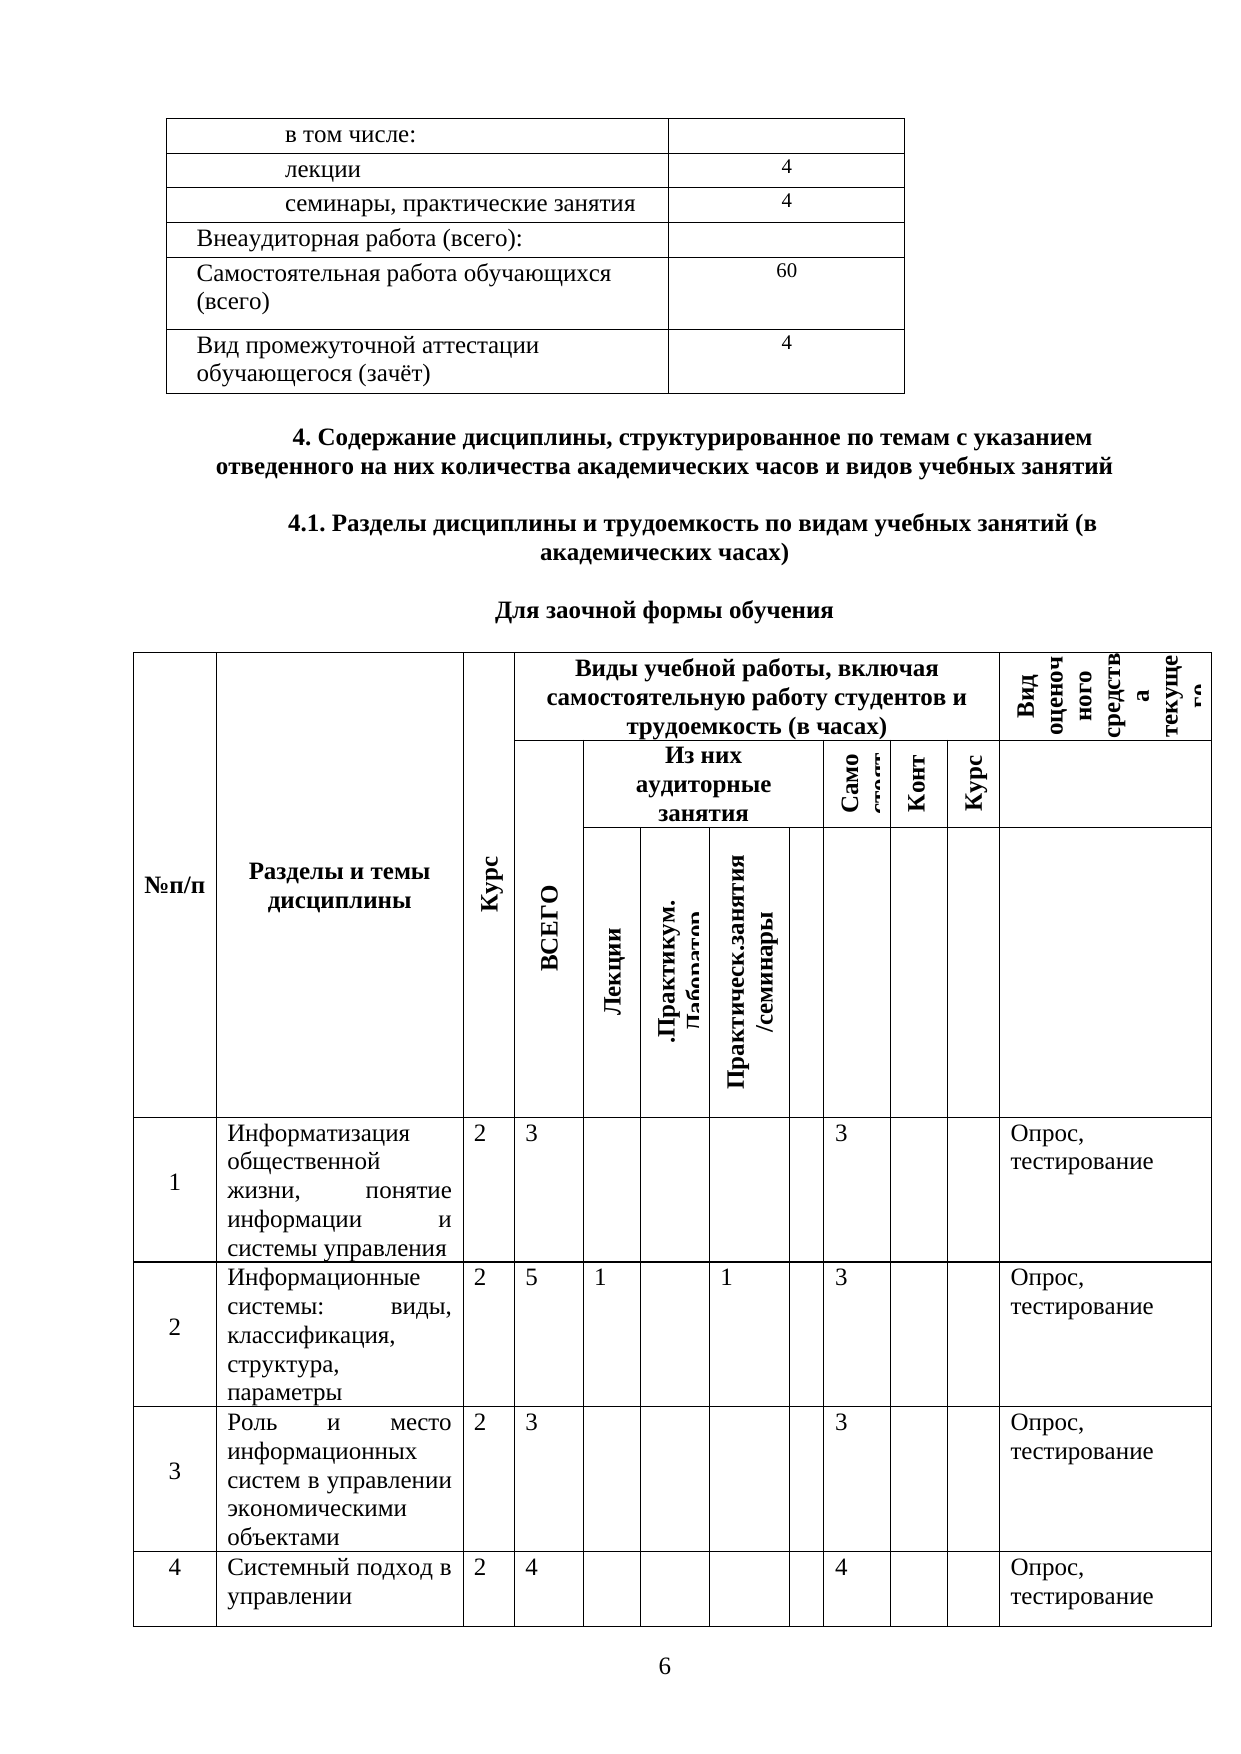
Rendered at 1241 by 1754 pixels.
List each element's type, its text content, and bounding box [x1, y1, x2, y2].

text 4. Содержание дисциплины, структурированное по темам с указанием отведенного на них количества академических часов и видов учебных занятий [177, 422, 1152, 480]
table_cell 1 [584, 1263, 640, 1406]
table_cell в том числе: [167, 119, 668, 153]
table_cell [891, 1407, 947, 1551]
table_cell ВСЕГО [515, 741, 583, 1117]
table_cell Практическ.занятия /семинары [710, 828, 789, 1117]
table_cell [948, 1263, 999, 1406]
table_cell [891, 1552, 947, 1626]
table_cell [669, 223, 904, 257]
table_cell [891, 1118, 947, 1261]
table_cell Опрос, тестирование [1000, 1118, 1211, 1261]
table_cell Информатизация общественной жизни, понятие информации и системы управления [217, 1118, 463, 1261]
table_cell [948, 828, 999, 1117]
table_cell Опрос, тестирование [1000, 1552, 1211, 1626]
table_cell Контрольная работа [891, 741, 947, 827]
text 4.1. Разделы дисциплины и трудоемкость по видам учебных занятий (в академических часах) [177, 508, 1152, 566]
table_cell [1000, 828, 1211, 1117]
table_cell [641, 1407, 709, 1551]
table_cell 3 [824, 1263, 890, 1406]
table_cell 4 [669, 188, 904, 222]
table_cell [891, 828, 947, 1117]
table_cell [217, 1552, 463, 1626]
table_cell .Практикум. Лаборатор [641, 828, 709, 1117]
table_cell [790, 1263, 823, 1406]
table_cell [948, 1407, 999, 1551]
table_header Вид оценочного средства текущего контроля успеваемости, промежуточной аттестации (по семестрам) [1000, 653, 1211, 739]
table_cell Внеаудиторная работа (всего): [167, 223, 668, 257]
table_header Виды учебной работы, включая самостоятельную работу студентов и трудоемкость (в часах) [515, 653, 999, 739]
text Для заочной формы обучения [177, 595, 1152, 623]
table_cell [790, 1407, 823, 1551]
table_cell 5 [515, 1263, 583, 1406]
table_cell Из них аудиторные занятия [584, 741, 823, 827]
table_cell 3 [134, 1407, 216, 1551]
table_header Курс [464, 653, 514, 1117]
table_cell [641, 1263, 709, 1406]
table_cell Самостоятельная работа обучающихся (всего) [167, 258, 668, 329]
table_cell лекции [167, 154, 668, 187]
table_cell [641, 1552, 709, 1626]
table_cell Самостоятельная работа [824, 741, 890, 827]
table_cell Лекции [584, 828, 640, 1117]
table_cell семинары, практические занятия [167, 188, 668, 222]
table_cell [710, 1407, 789, 1551]
table_cell [710, 1552, 789, 1626]
table_cell [824, 828, 890, 1117]
table_cell 3 [824, 1407, 890, 1551]
table_cell [584, 1407, 640, 1551]
table_cell Опрос, тестирование [1000, 1263, 1211, 1406]
table_cell [710, 1118, 789, 1261]
table_cell 4 [515, 1552, 583, 1626]
table_cell 4 [134, 1552, 216, 1626]
table_cell 1 [134, 1118, 216, 1261]
table_cell [891, 1263, 947, 1406]
table_cell Информационные системы: виды, классификация, структура, параметры [217, 1263, 463, 1406]
table_cell [790, 1552, 823, 1626]
table_cell 2 [464, 1407, 514, 1551]
table_header Разделы и темы дисциплины [217, 653, 463, 1117]
table_cell Роль и место информационных систем в управлении экономическими объектами [217, 1407, 463, 1551]
table_cell 2 [134, 1263, 216, 1406]
table_cell [1000, 741, 1211, 827]
table_cell Вид промежуточной аттестации обучающегося (зачёт) [167, 330, 668, 392]
table_cell 4 [824, 1552, 890, 1626]
table_cell 60 [669, 258, 904, 329]
table_cell 3 [515, 1407, 583, 1551]
table_cell [790, 828, 823, 1117]
table_cell [948, 1118, 999, 1261]
table_cell 1 [710, 1263, 789, 1406]
table_header №п/п [134, 653, 216, 1117]
table_cell 2 [464, 1263, 514, 1406]
table_cell 2 [464, 1118, 514, 1261]
table_cell [948, 1552, 999, 1626]
table_cell 3 [515, 1118, 583, 1261]
table_cell Курсовая работа [948, 741, 999, 827]
table_cell 2 [464, 1552, 514, 1626]
table_cell 4 [669, 330, 904, 392]
table_cell [584, 1552, 640, 1626]
table_cell [669, 119, 904, 153]
table_cell Опрос, тестирование [1000, 1407, 1211, 1551]
table_cell [584, 1118, 640, 1261]
table_cell [641, 1118, 709, 1261]
table_cell [790, 1118, 823, 1261]
table_cell 3 [824, 1118, 890, 1261]
table_cell 4 [669, 154, 904, 187]
